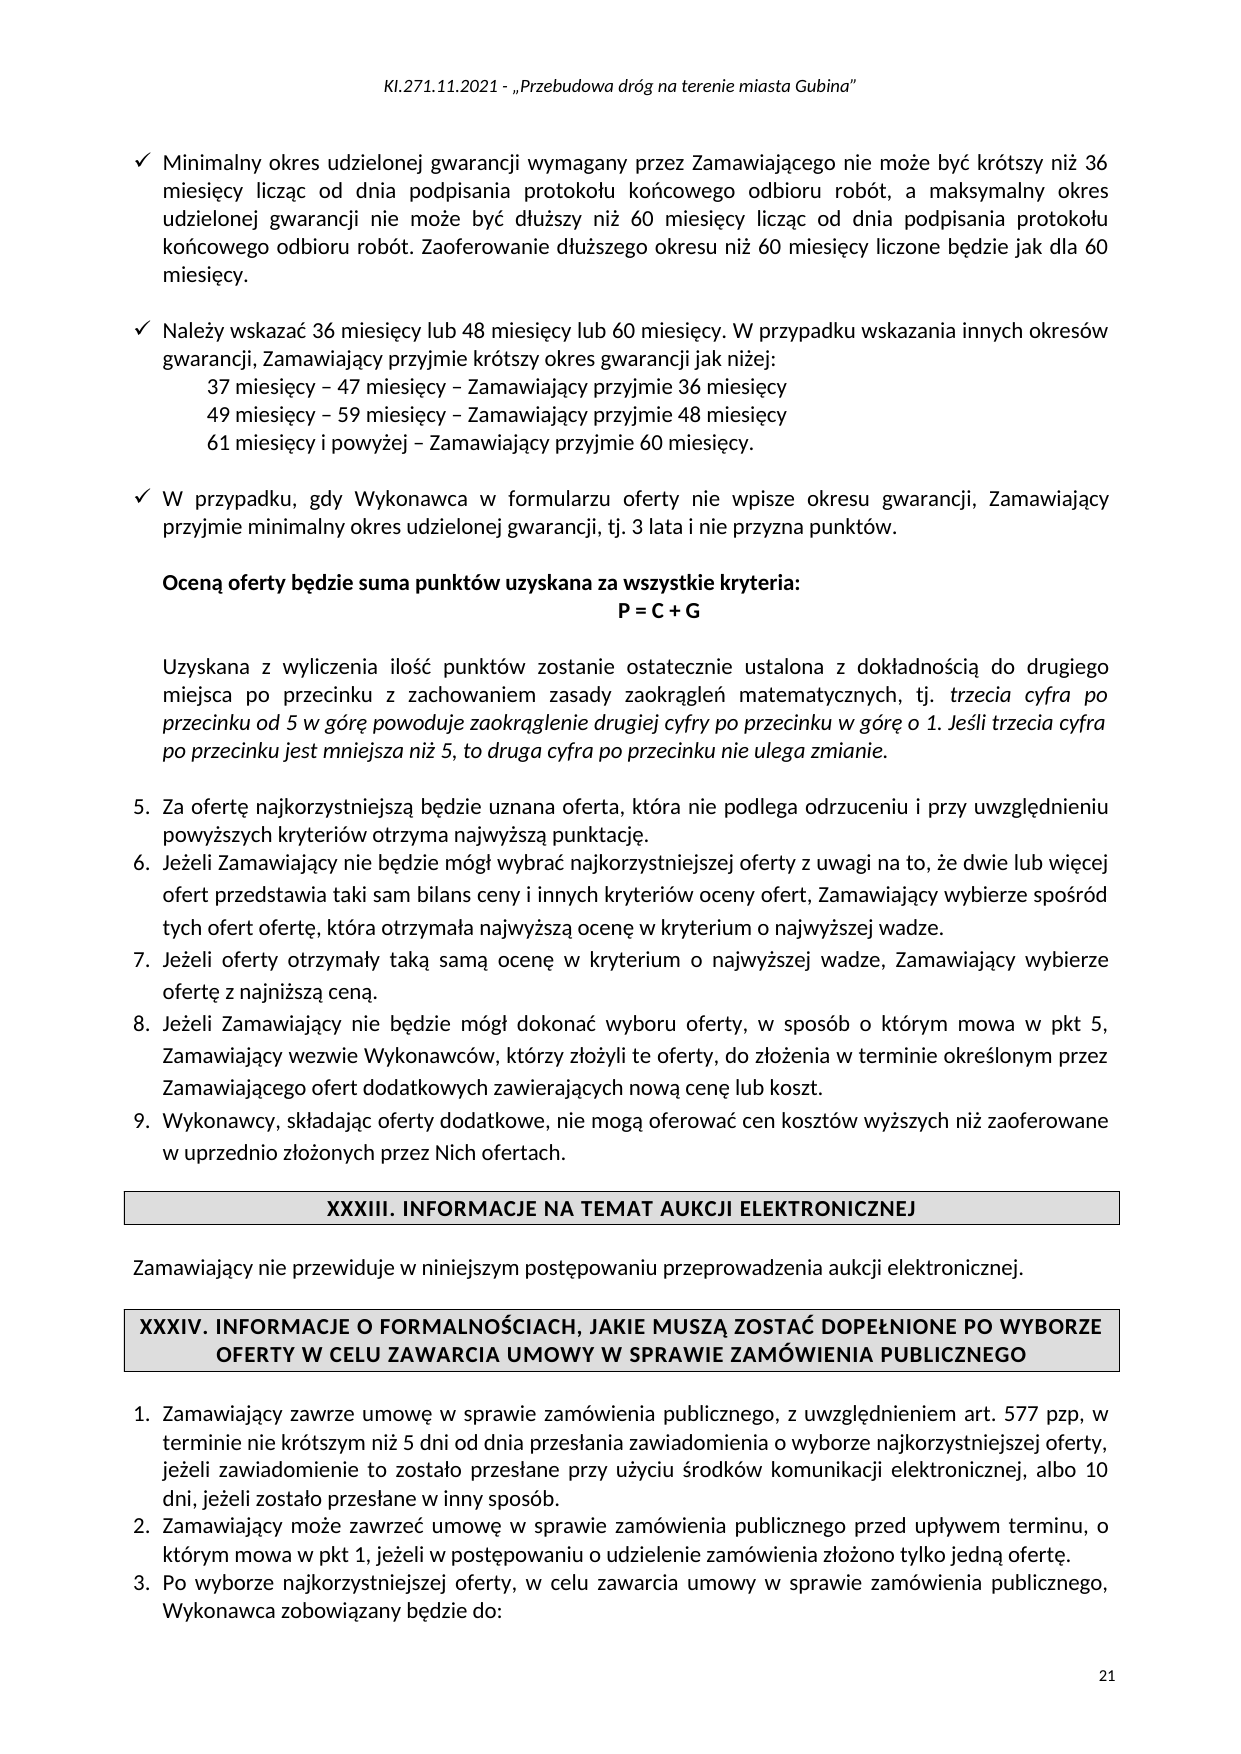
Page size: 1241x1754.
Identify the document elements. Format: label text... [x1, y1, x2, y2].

subtitle xxxIV. INFORMACJE O FORMALNOŚCIACH, JAKIE MUSZĄ ZOSTAĆ DOPEŁNIONE PO WYBORZE OFERTY W CELU ZAWARCIA UMOWY W SPRAWIE ZAMÓWIENIA PUBLICZNEGO [125, 1310, 1119, 1371]
list Po wyborze najkorzystniejszej oferty, w celu zawarcia umowy w sprawie zamówienia publicznego, Wykonawca zobowiązany będzie do: [133, 1568, 1110, 1624]
list W przypadku, gdy Wykonawca w formularzu oferty nie wpisze okresu gwarancji, Zamawiający przyjmie minimalny okres udzielonej gwarancji, tj. 3 lata i nie przyzna punktów. [133, 484, 1110, 540]
text Oceną oferty będzie suma punktów uzyskana za wszystkie kryteria: [162, 568, 1110, 596]
text Zamawiający nie przewiduje w niniejszym postępowaniu przeprowadzenia aukcji elektronicznej. [133, 1253, 1107, 1281]
list Minimalny okres udzielonej gwarancji wymagany przez Zamawiającego nie może być krótszy niż 36 miesięcy licząc od dnia podpisania protokołu końcowego odbioru robót, a maksymalny okres udzielonej gwarancji nie może być dłuższy niż 60 miesięcy licząc od dnia podpisania protokołu końcowego odbioru robót. Zaoferowanie dłuższego okresu niż 60 miesięcy liczone będzie jak dla 60 miesięcy. [133, 148, 1110, 288]
text Uzyskana z wyliczenia ilość punktów zostanie ostatecznie ustalona z dokładnością do drugiego miejsca po przecinku z zachowaniem zasady zaokrągleń matematycznych, tj. trzecia cyfra po przecinku od 5 w górę powoduje zaokrąglenie drugiej cyfry po przecinku w górę o 1. Jeśli trzecia cyfra po przecinku jest mniejsza niż 5, to druga cyfra po przecinku nie ulega zmianie. [162, 652, 1110, 764]
list Należy wskazać 36 miesięcy lub 48 miesięcy lub 60 miesięcy. W przypadku wskazania innych okresów gwarancji, Zamawiający przyjmie krótszy okres gwarancji jak niżej: [133, 316, 1110, 372]
text P = C + G [208, 596, 1110, 624]
list Zamawiający może zawrzeć umowę w sprawie zamówienia publicznego przed upływem terminu, o którym mowa w pkt 1, jeżeli w postępowaniu o udzielenie zamówienia złożono tylko jedną ofertę. [133, 1512, 1110, 1568]
subtitle xxxIII. INFORMACJE NA TEMAT AUKCJI ELEKTRONICZNEJ [125, 1192, 1119, 1224]
list Jeżeli oferty otrzymały taką samą ocenę w kryterium o najwyższej wadze, Zamawiający wybierze ofertę z najniższą ceną. [133, 945, 1110, 1005]
list Wykonawcy, składając oferty dodatkowe, nie mogą oferować cen kosztów wyższych niż zaoferowane w uprzednio złożonych przez Nich ofertach. [133, 1106, 1110, 1166]
list Jeżeli Zamawiający nie będzie mógł wybrać najkorzystniejszej oferty z uwagi na to, że dwie lub więcej ofert przedstawia taki sam bilans ceny i innych kryteriów oceny ofert, Zamawiający wybierze spośród tych ofert ofertę, która otrzymała najwyższą ocenę w kryterium o najwyższej wadze. [133, 848, 1110, 941]
list Jeżeli Zamawiający nie będzie mógł dokonać wyboru oferty, w sposób o którym mowa w pkt 5, Zamawiający wezwie Wykonawców, którzy złożyli te oferty, do złożenia w terminie określonym przez Zamawiającego ofert dodatkowych zawierających nową cenę lub koszt. [133, 1009, 1110, 1102]
text 61 miesięcy i powyżej – Zamawiający przyjmie 60 miesięcy. [207, 428, 1110, 456]
list Za ofertę najkorzystniejszą będzie uznana oferta, która nie podlega odrzuceniu i przy uwzględnieniu powyższych kryteriów otrzyma najwyższą punktację. [133, 792, 1110, 848]
list Zamawiający zawrze umowę w sprawie zamówienia publicznego, z uwzględnieniem art. 577 pzp, w terminie nie krótszym niż 5 dni od dnia przesłania zawiadomienia o wyborze najkorzystniejszej oferty, jeżeli zawiadomienie to zostało przesłane przy użyciu środków komunikacji elektronicznej, albo 10 dni, jeżeli zostało przesłane w inny sposób. [133, 1399, 1110, 1512]
text 49 miesięcy – 59 miesięcy – Zamawiający przyjmie 48 miesięcy [207, 400, 1110, 428]
text 37 miesięcy – 47 miesięcy – Zamawiający przyjmie 36 miesięcy [207, 372, 1110, 400]
